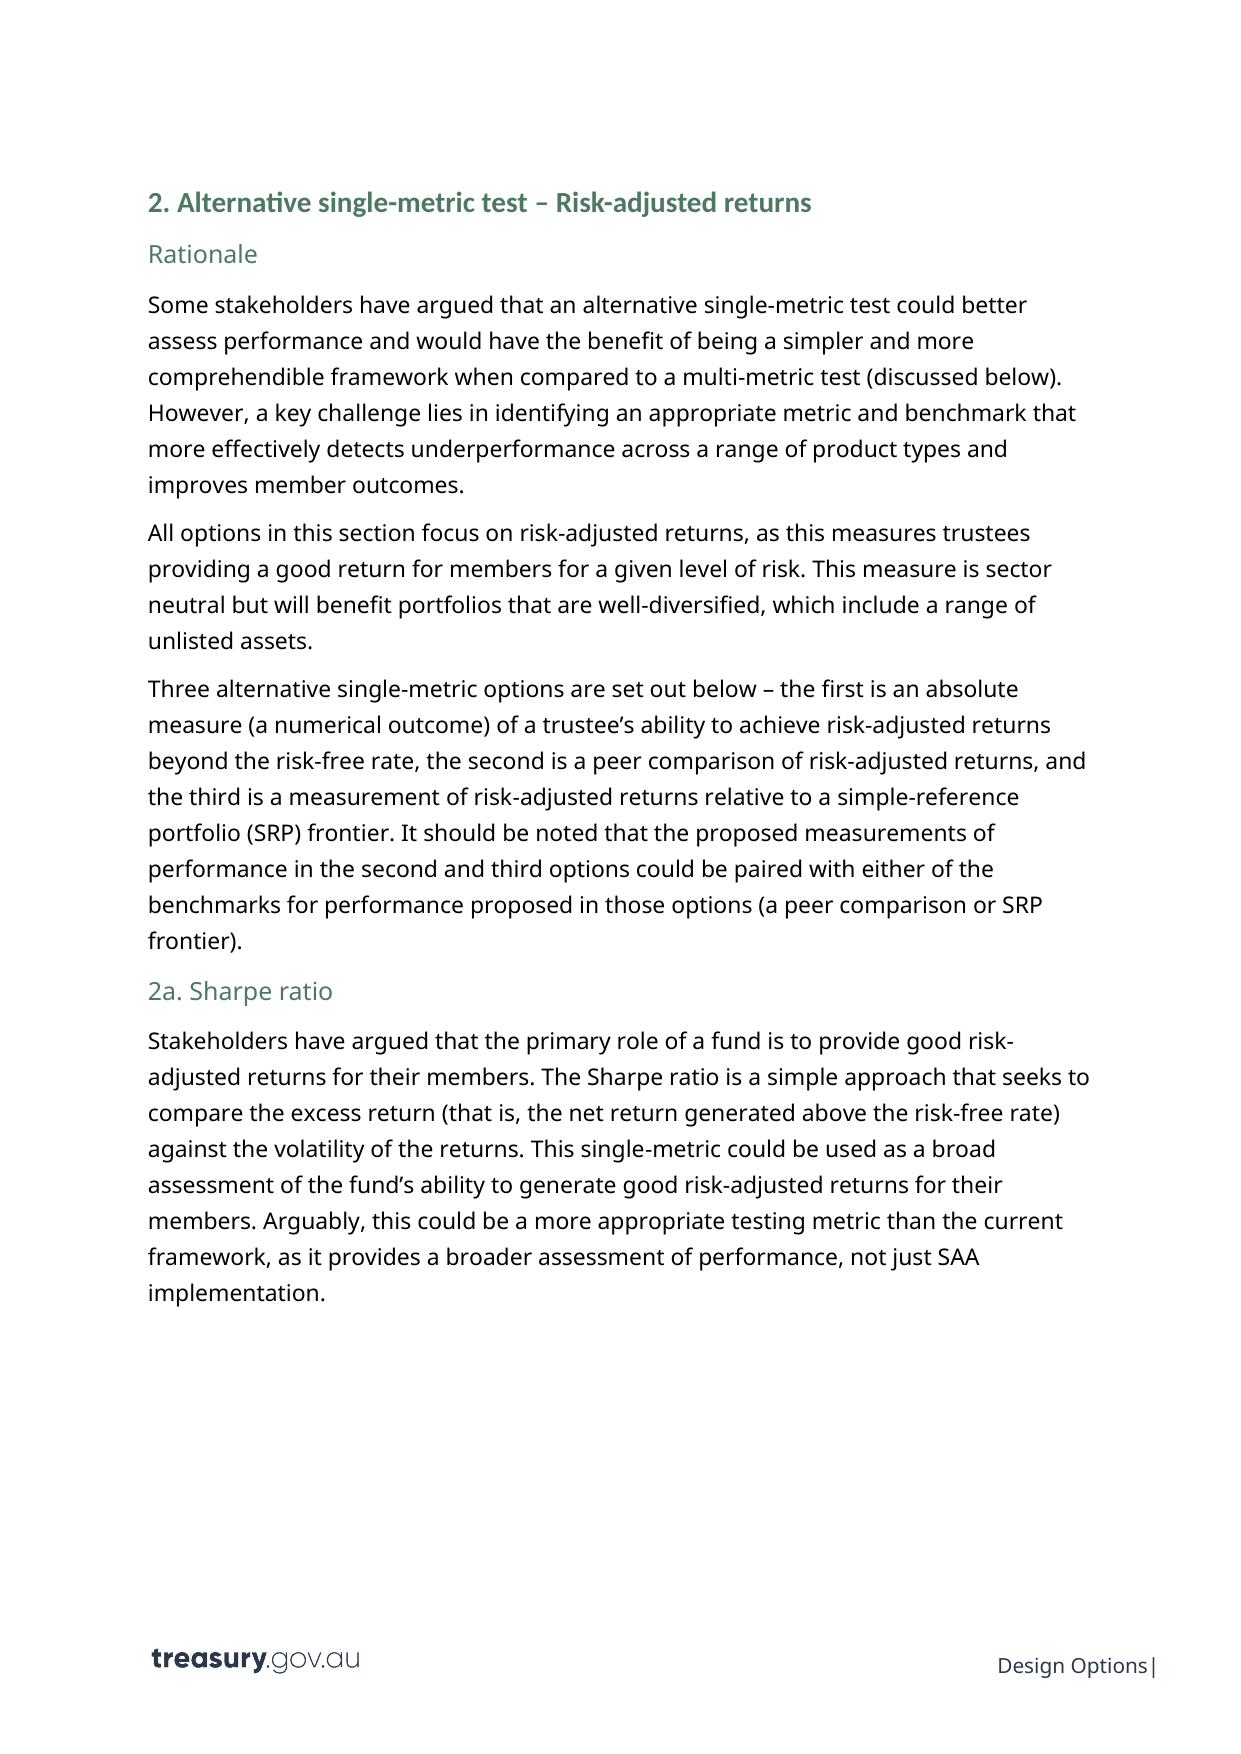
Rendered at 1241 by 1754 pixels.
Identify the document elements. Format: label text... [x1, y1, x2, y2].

picture [147, 1641, 365, 1674]
text Three alternative single-metric options are set out below – the first is an absolute measure (a numerical outcome) of a trustee’s ability to achieve risk-adjusted returns beyond the risk-free rate, the second is a peer comparison of risk-adjusted returns, and the third is a measurement of risk-adjusted returns relative to a simple-reference portfolio (SRP) frontier. It should be noted that the proposed measurements of performance in the second and third options could be paired with either of the benchmarks for performance proposed in those options (a peer comparison or SRP frontier). [148, 673, 1092, 956]
text Stakeholders have argued that the primary role of a fund is to provide good risk-adjusted returns for their members. The Sharpe ratio is a simple approach that seeks to compare the excess return (that is, the net return generated above the risk-free rate) against the volatility of the returns. This single-metric could be used as a broad assessment of the fund’s ability to generate good risk-adjusted returns for their members. Arguably, this could be a more appropriate testing metric than the current framework, as it provides a broader assessment of performance, not just SAA implementation. [148, 1025, 1092, 1308]
text Some stakeholders have argued that an alternative single-metric test could better assess performance and would have the benefit of being a simpler and more comprehendible framework when compared to a multi-metric test (discussed below). However, a key challenge lies in identifying an appropriate metric and benchmark that more effectively detects underperformance across a range of product types and improves member outcomes. [148, 289, 1092, 500]
subtitle Rationale [148, 237, 1092, 271]
subtitle 2a. Sharpe ratio [148, 973, 1092, 1007]
text All options in this section focus on risk-adjusted returns, as this measures trustees providing a good return for members for a given level of risk. This measure is sector neutral but will benefit portfolios that are well-diversified, which include a range of unlisted assets. [148, 517, 1092, 656]
subtitle 2. Alternative single-metric test – Risk-adjusted returns [148, 184, 1092, 219]
